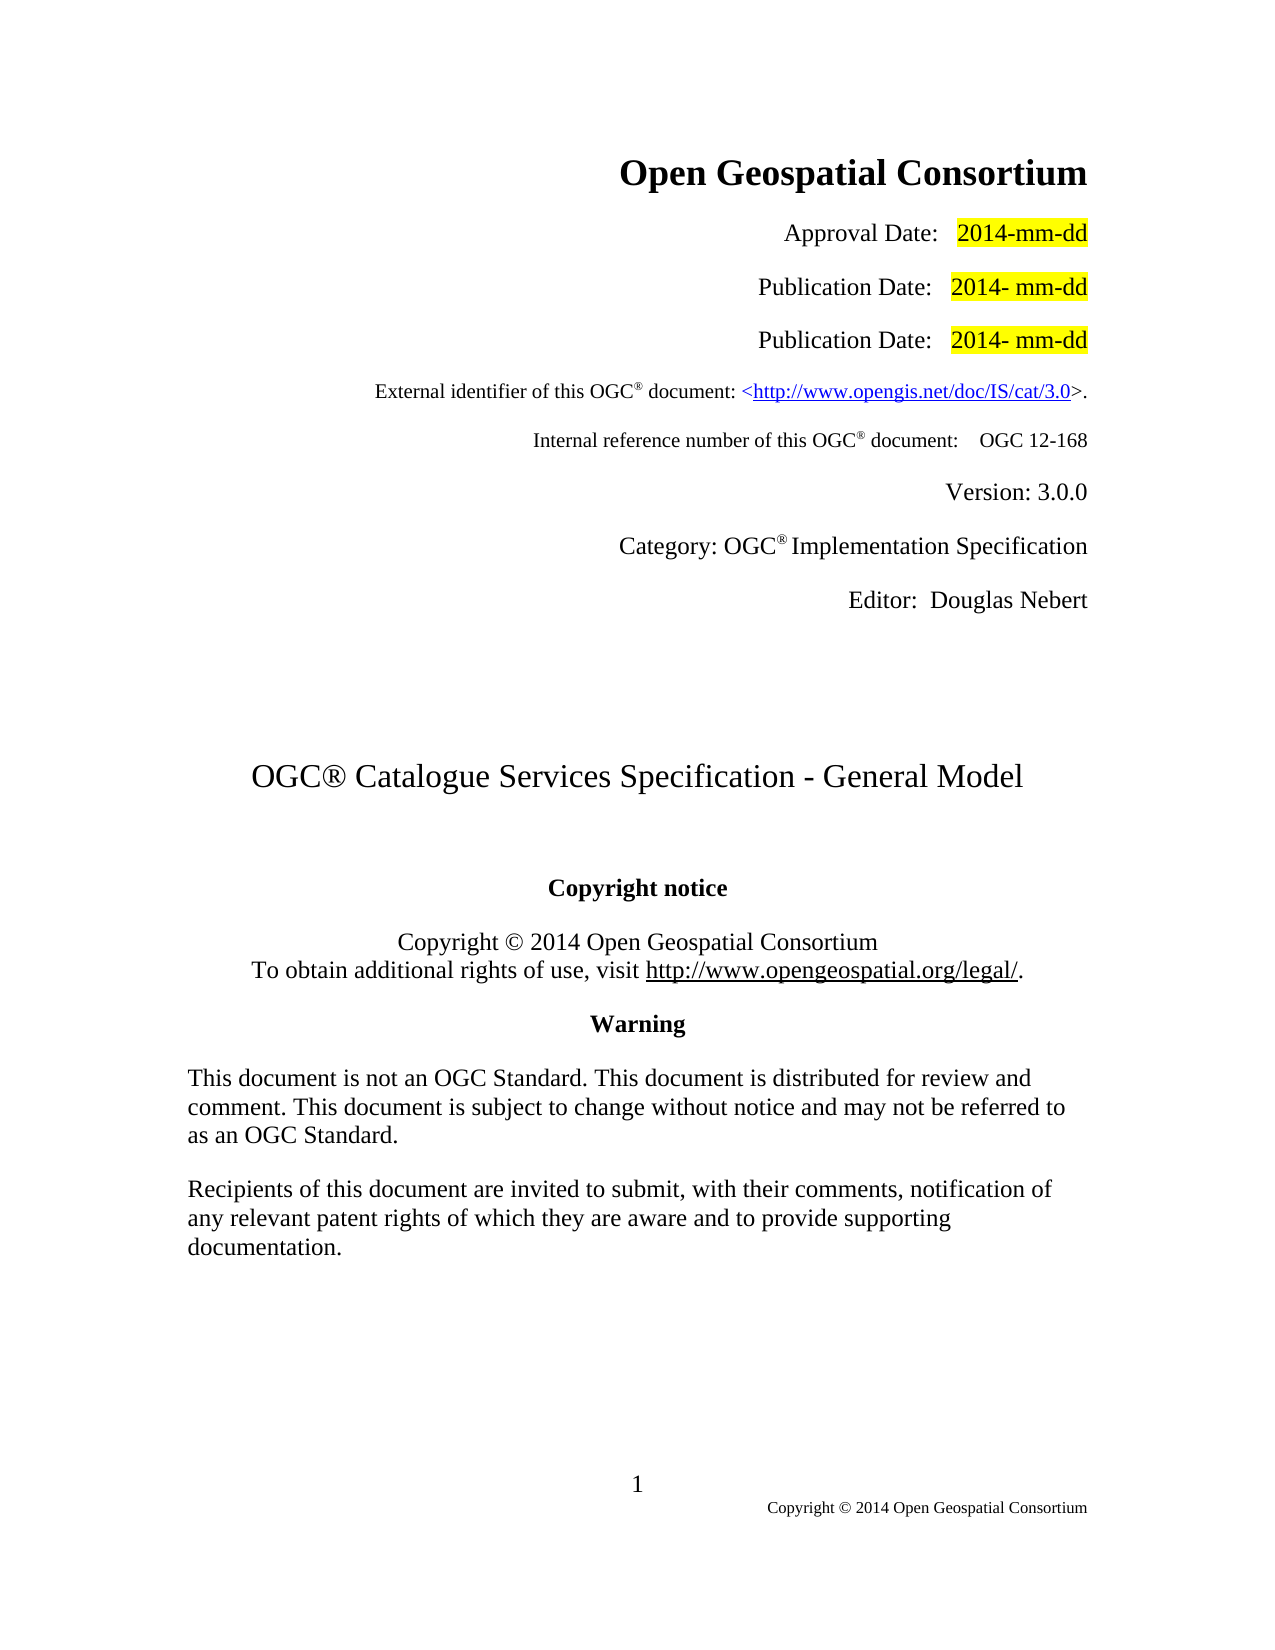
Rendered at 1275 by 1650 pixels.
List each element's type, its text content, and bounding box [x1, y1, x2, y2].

text Open Geospatial Consortium [187, 150, 1087, 193]
text Publication Date: 2014- mm-dd [187, 326, 951, 354]
text Publication Date: 2014- mm-dd [187, 272, 951, 301]
text This document is not an OGC Standard. This document is distributed for review and comment. This document is subject to change without notice and may not be referred to as an OGC Standard. [187, 1063, 1087, 1149]
text External identifier of this OGC® document: <http://www.opengis.net/doc/IS/cat/3.0>. [187, 379, 1087, 403]
text Editor: Douglas Nebert [187, 585, 1087, 614]
text Version: 3.0.0 [187, 477, 1087, 506]
text Copyright notice [217, 873, 1058, 902]
text OGC® Catalogue Services Specification - General Model [187, 756, 1087, 794]
text Copyright © 2014 Open Geospatial Consortium To obtain additional rights of use, visit http://www.opengeospatial.org/legal/. [187, 927, 1087, 984]
text Warning [187, 1009, 1087, 1038]
text Internal reference number of this OGC® document: OGC 12-168 [187, 428, 1087, 452]
text Approval Date: 2014-mm-dd [187, 218, 957, 247]
text Recipients of this document are invited to submit, with their comments, notification of any relevant patent rights of which they are aware and to provide supporting documentation. [187, 1174, 1087, 1260]
text Category: OGC® Implementation Specification [187, 531, 1087, 560]
